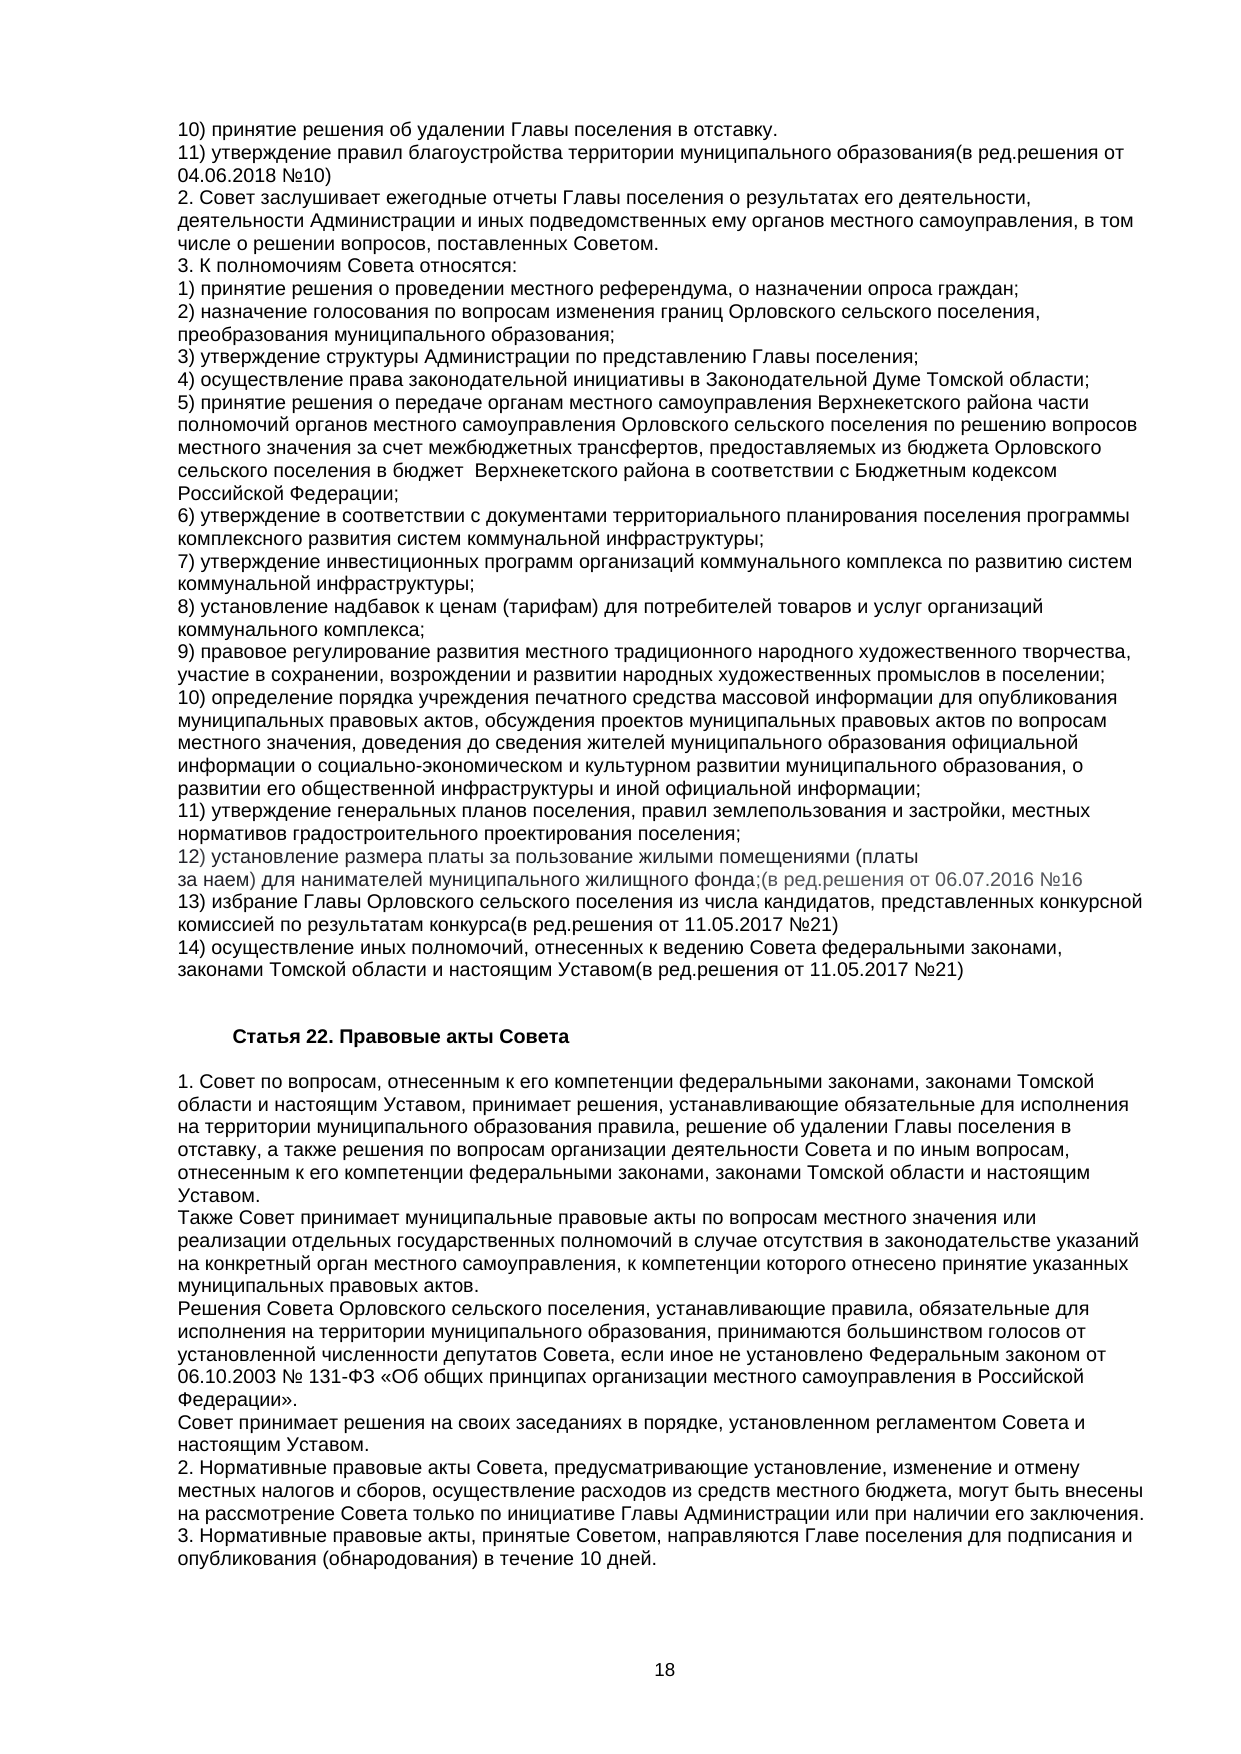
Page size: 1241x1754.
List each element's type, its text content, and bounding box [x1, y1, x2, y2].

text 10) определение порядка учреждения печатного средства массовой информации для опубликования муниципальных правовых актов, обсуждения проектов муниципальных правовых актов по вопросам местного значения, доведения до сведения жителей муниципального образования официальной информации о социально-экономическом и культурном развитии муниципального образования, о развитии его общественной инфраструктуры и иной официальной информации; [177, 686, 1152, 799]
text Совет принимает решения на своих заседаниях в порядке, установленном регламентом Совета и настоящим Уставом. [177, 1411, 1152, 1456]
subtitle Статья 22. Правовые акты Совета [177, 1024, 1152, 1047]
text 10) принятие решения об удалении Главы поселения в отставку. [177, 118, 1152, 141]
text 13) избрание Главы Орловского сельского поселения из числа кандидатов, представленных конкурсной комиссией по результатам конкурса(в ред.решения от 11.05.2017 №21) [177, 890, 1152, 936]
text 2. Нормативные правовые акты Совета, предусматривающие установление, изменение и отмену местных налогов и сборов, осуществление расходов из средств местного бюджета, могут быть внесены на рассмотрение Совета только по инициативе Главы Администрации или при наличии его заключения. [177, 1456, 1152, 1524]
text 14) осуществление иных полномочий, отнесенных к ведению Совета федеральными законами, законами Томской области и настоящим Уставом(в ред.решения от 11.05.2017 №21) [177, 936, 1152, 981]
text 12) установление размера платы за пользование жилыми помещениями (платы за наем) для нанимателей муниципального жилищного фонда;(в ред.решения от 06.07.2016 №16 [177, 845, 1152, 890]
text 11) утверждение генеральных планов поселения, правил землепользования и застройки, местных нормативов градостроительного проектирования поселения; [177, 799, 1152, 845]
text 2. Совет заслушивает ежегодные отчеты Главы поселения о результатах его деятельности, деятельности Администрации и иных подведомственных ему органов местного самоуправления, в том числе о решении вопросов, поставленных Советом. [177, 186, 1152, 254]
text 3. Нормативные правовые акты, принятые Советом, направляются Главе поселения для подписания и опубликования (обнародования) в течение 10 дней. [177, 1524, 1152, 1569]
text 3. К полномочиям Совета относятся: [177, 254, 1152, 277]
text 6) утверждение в соответствии с документами территориального планирования поселения программы комплексного развития систем коммунальной инфраструктуры; [177, 504, 1152, 549]
text 5) принятие решения о передаче органам местного самоуправления Верхнекетского района части полномочий органов местного самоуправления Орловского сельского поселения по решению вопросов местного значения за счет межбюджетных трансфертов, предоставляемых из бюджета Орловского сельского поселения в бюджет Верхнекетского района в соответствии с Бюджетным кодексом Российской Федерации; [177, 391, 1152, 504]
text 3) утверждение структуры Администрации по представлению Главы поселения; [177, 345, 1152, 368]
text 11) утверждение правил благоустройства территории муниципального образования(в ред.решения от 04.06.2018 №10) [177, 141, 1152, 186]
text 1. Совет по вопросам, отнесенным к его компетенции федеральными законами, законами Томской области и настоящим Уставом, принимает решения, устанавливающие обязательные для исполнения на территории муниципального образования правила, решение об удалении Главы поселения в отставку, а также решения по вопросам организации деятельности Совета и по иным вопросам, отнесенным к его компетенции федеральными законами, законами Томской области и настоящим Уставом. [177, 1070, 1152, 1206]
text 2) назначение голосования по вопросам изменения границ Орловского сельского поселения, преобразования муниципального образования; [177, 300, 1152, 345]
text Также Совет принимает муниципальные правовые акты по вопросам местного значения или реализации отдельных государственных полномочий в случае отсутствия в законодательстве указаний на конкретный орган местного самоуправления, к компетенции которого отнесено принятие указанных муниципальных правовых актов. [177, 1206, 1152, 1297]
text 1) принятие решения о проведении местного референдума, о назначении опроса граждан; [177, 277, 1152, 300]
text 4) осуществление права законодательной инициативы в Законодательной Думе Томской области; [177, 368, 1152, 391]
text Решения Совета Орловского сельского поселения, устанавливающие правила, обязательные для исполнения на территории муниципального образования, принимаются большинством голосов от установленной численности депутатов Совета, если иное не установлено Федеральным законом от 06.10.2003 № 131-ФЗ «Об общих принципах организации местного самоуправления в Российской Федерации». [177, 1297, 1152, 1411]
text 9) правовое регулирование развития местного традиционного народного художественного творчества, участие в сохранении, возрождении и развитии народных художественных промыслов в поселении; [177, 640, 1152, 686]
text 7) утверждение инвестиционных программ организаций коммунального комплекса по развитию систем коммунальной инфраструктуры; [177, 549, 1152, 595]
text 8) установление надбавок к ценам (тарифам) для потребителей товаров и услуг организаций коммунального комплекса; [177, 595, 1152, 640]
